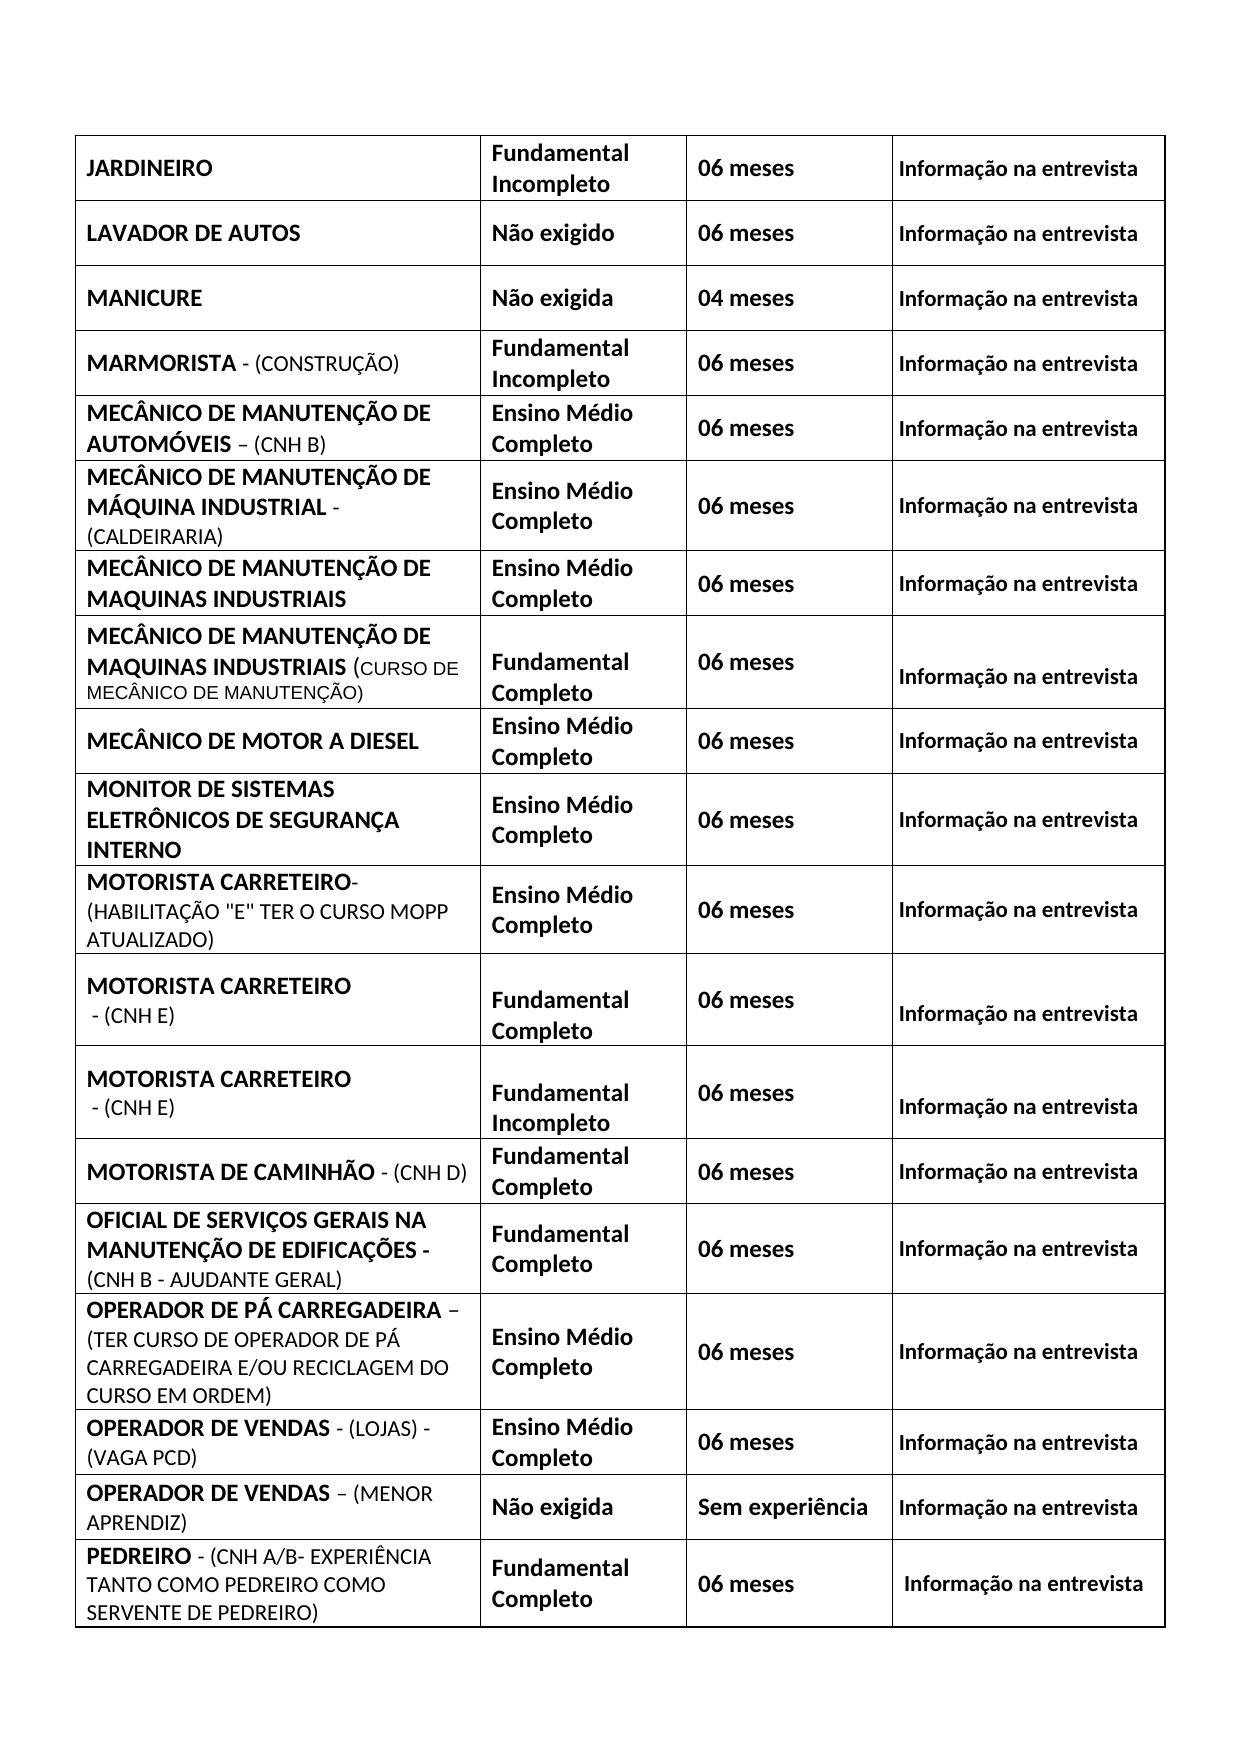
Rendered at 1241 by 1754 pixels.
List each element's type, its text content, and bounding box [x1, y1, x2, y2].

table_cell 06 meses [687, 954, 892, 1045]
table_cell Ensino Médio Completo [481, 551, 686, 615]
table_cell OPERADOR DE VENDAS – (MENOR APRENDIZ) [76, 1475, 480, 1539]
table_cell MOTORISTA DE CAMINHÃO - (CNH D) [76, 1139, 480, 1203]
table_cell Não exigida [481, 1475, 686, 1539]
table_cell Informação na entrevista [893, 1410, 1164, 1474]
table_cell 06 meses [687, 1204, 892, 1293]
table_cell Não exigido [481, 201, 686, 265]
table_cell Informação na entrevista [893, 1046, 1164, 1138]
table_cell MONITOR DE SISTEMAS ELETRÔNICOS DE SEGURANÇA INTERNO [76, 774, 480, 865]
table_cell OPERADOR DE PÁ CARREGADEIRA – (TER CURSO DE OPERADOR DE PÁ CARREGADEIRA E/OU RECICLAGEM DO CURSO EM ORDEM) [76, 1294, 480, 1409]
table_cell Informação na entrevista [893, 461, 1164, 550]
table_cell LAVADOR DE AUTOS [76, 201, 480, 265]
table_cell 06 meses [687, 1139, 892, 1203]
table_cell OPERADOR DE VENDAS - (LOJAS) - (VAGA PCD) [76, 1410, 480, 1474]
table_cell 06 meses [687, 396, 892, 460]
table_cell 06 meses [687, 709, 892, 773]
table_header 06 meses [687, 136, 892, 200]
table_cell MOTORISTA CARRETEIRO - (CNH E) [76, 1046, 480, 1138]
table_cell 06 meses [687, 1410, 892, 1474]
table_cell Ensino Médio Completo [481, 1410, 686, 1474]
table_cell Informação na entrevista [893, 201, 1164, 265]
table_cell MARMORISTA - (CONSTRUÇÃO) [76, 331, 480, 395]
table_cell Informação na entrevista [893, 396, 1164, 460]
table_cell MOTORISTA CARRETEIRO-(HABILITAÇÃO "E" TER O CURSO MOPP ATUALIZADO) [76, 866, 480, 953]
table_cell MECÂNICO DE MANUTENÇÃO DE MAQUINAS INDUSTRIAIS (CURSO DE MECÂNICO DE MANUTENÇÃO) [76, 616, 480, 708]
table_cell Informação na entrevista [893, 266, 1164, 330]
table_cell Fundamental Completo [481, 954, 686, 1045]
table_cell 04 meses [687, 266, 892, 330]
table_cell Informação na entrevista [893, 1294, 1164, 1409]
table_cell Informação na entrevista [893, 709, 1164, 773]
table_cell Não exigida [481, 266, 686, 330]
table_cell 06 meses [687, 1046, 892, 1138]
table_cell Fundamental Incompleto [481, 1046, 686, 1138]
table_cell Fundamental Completo [481, 1139, 686, 1203]
table_cell Ensino Médio Completo [481, 866, 686, 953]
table_cell Fundamental Completo [481, 616, 686, 708]
table_header Fundamental Incompleto [481, 136, 686, 200]
table_cell 06 meses [687, 1294, 892, 1409]
table_cell 06 meses [687, 331, 892, 395]
table_cell MOTORISTA CARRETEIRO - (CNH E) [76, 954, 480, 1045]
table_cell MECÂNICO DE MANUTENÇÃO DE AUTOMÓVEIS – (CNH B) [76, 396, 480, 460]
table_cell 06 meses [687, 461, 892, 550]
table_cell 06 meses [687, 551, 892, 615]
table_cell Ensino Médio Completo [481, 774, 686, 865]
table_cell Informação na entrevista [893, 774, 1164, 865]
table_cell PEDREIRO - (CNH A/B- EXPERIÊNCIA TANTO COMO PEDREIRO COMO SERVENTE DE PEDREIRO) [76, 1540, 480, 1626]
table_cell MECÂNICO DE MANUTENÇÃO DE MÁQUINA INDUSTRIAL -(CALDEIRARIA) [76, 461, 480, 550]
table_cell Informação na entrevista [893, 866, 1164, 953]
table_cell 06 meses [687, 616, 892, 708]
table_cell Sem experiência [687, 1475, 892, 1539]
table_cell Ensino Médio Completo [481, 1294, 686, 1409]
table_cell Informação na entrevista [893, 551, 1164, 615]
table_cell Ensino Médio Completo [481, 396, 686, 460]
table_cell Informação na entrevista [893, 1475, 1164, 1539]
table_cell Informação na entrevista [893, 1204, 1164, 1293]
table_cell Informação na entrevista [893, 331, 1164, 395]
table_cell Informação na entrevista [893, 616, 1164, 708]
table_cell 06 meses [687, 774, 892, 865]
table_cell 06 meses [687, 201, 892, 265]
table_header JARDINEIRO [76, 136, 480, 200]
table_cell Fundamental Completo [481, 1204, 686, 1293]
table_cell MANICURE [76, 266, 480, 330]
table_cell MECÂNICO DE MANUTENÇÃO DE MAQUINAS INDUSTRIAIS [76, 551, 480, 615]
table_cell 06 meses [687, 1540, 892, 1626]
table_cell Fundamental Incompleto [481, 331, 686, 395]
table_header Informação na entrevista [893, 136, 1164, 200]
table_cell Ensino Médio Completo [481, 461, 686, 550]
table_cell Informação na entrevista [893, 1139, 1164, 1203]
table_cell 06 meses [687, 866, 892, 953]
table_cell OFICIAL DE SERVIÇOS GERAIS NA MANUTENÇÃO DE EDIFICAÇÕES -(CNH B - AJUDANTE GERAL) [76, 1204, 480, 1293]
table_cell MECÂNICO DE MOTOR A DIESEL [76, 709, 480, 773]
table_cell Fundamental Completo [481, 1540, 686, 1626]
table_cell Informação na entrevista [893, 954, 1164, 1045]
table_cell Ensino Médio Completo [481, 709, 686, 773]
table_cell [893, 1540, 1164, 1626]
